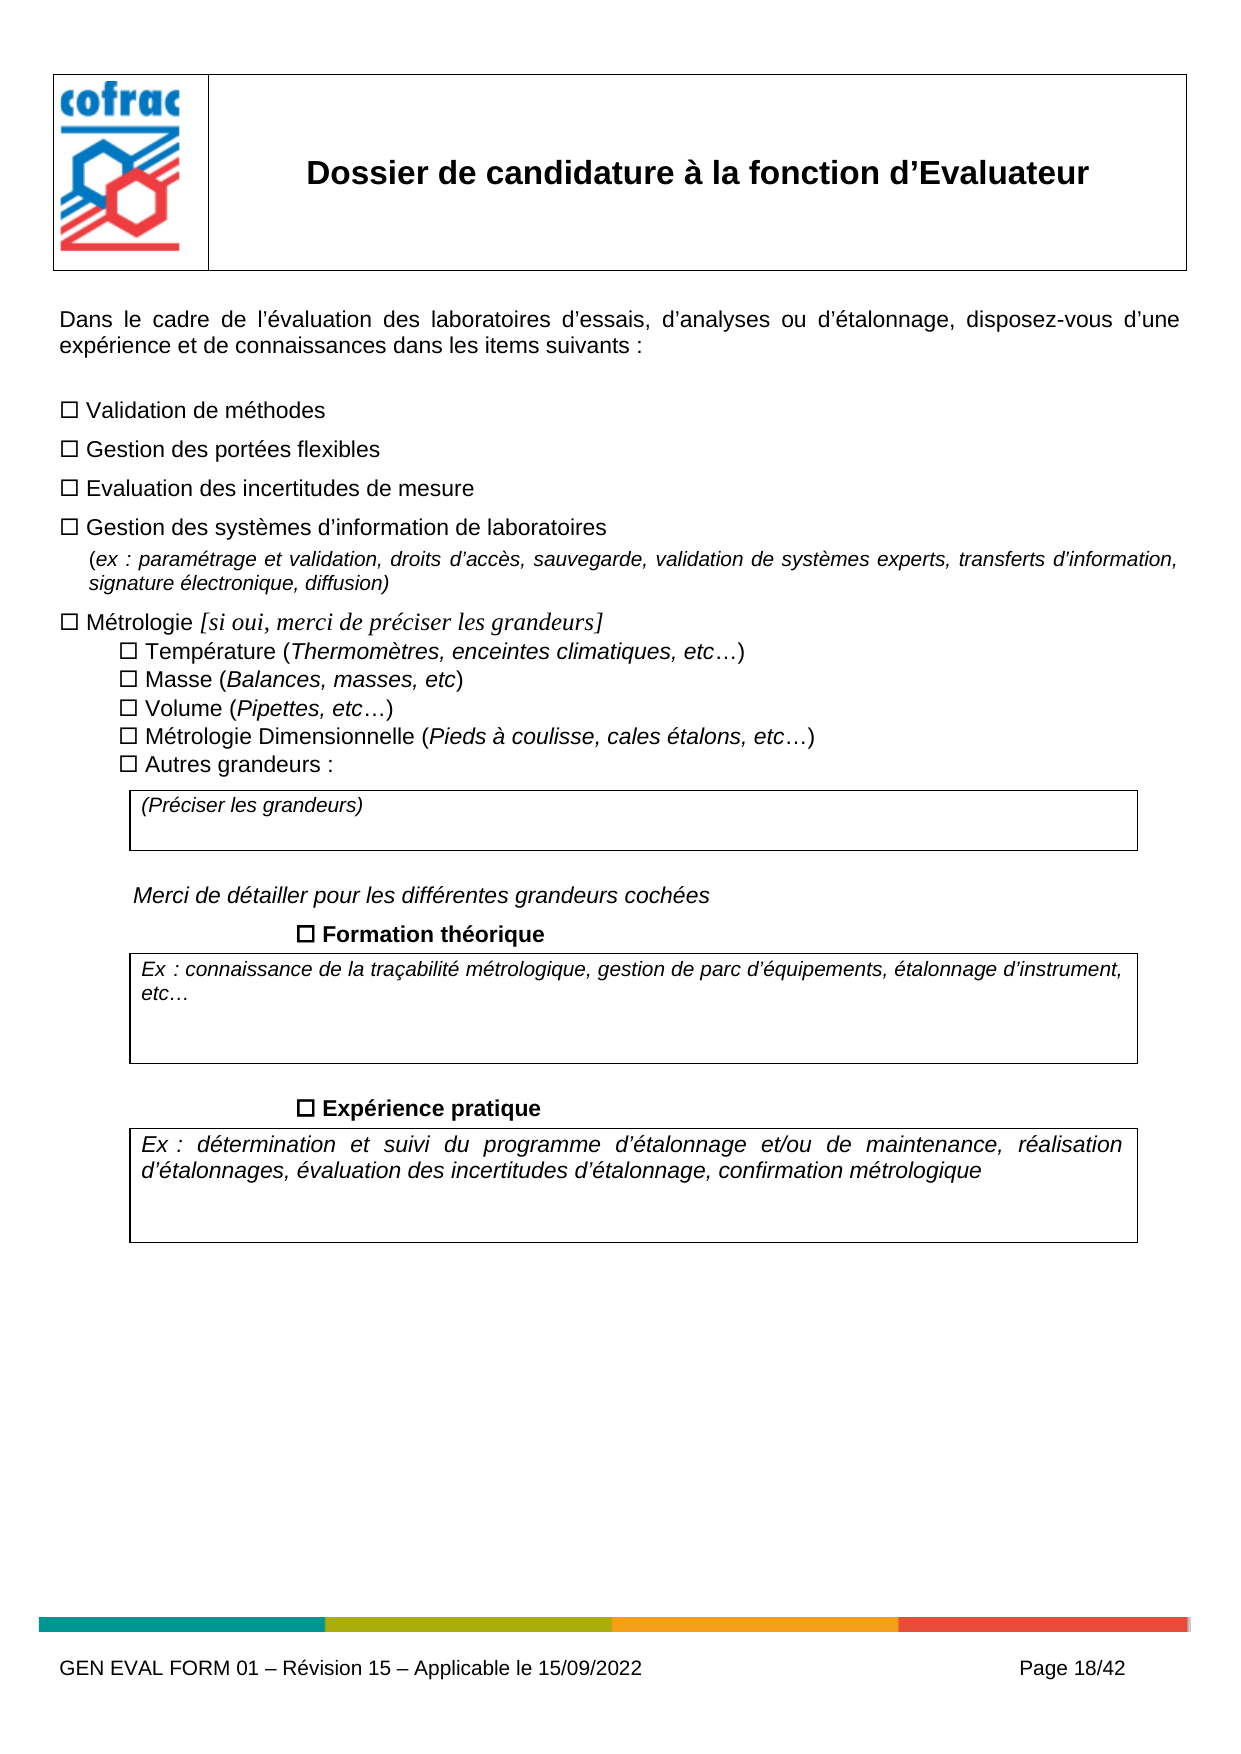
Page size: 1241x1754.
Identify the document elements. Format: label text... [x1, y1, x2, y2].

table_header Ex : connaissance de la traçabilité métrologique, gestion de parc d’équipements, étalonnage d’instrument, etc… [131, 954, 1137, 1063]
text Merci de détailler pour les différentes grandeurs cochées [59, 882, 1181, 908]
table_header (Préciser les grandeurs) [131, 791, 1137, 850]
text Autres grandeurs : [59, 751, 1181, 778]
text (ex : paramétrage et validation, droits d’accès, sauvegarde, validation de systèmes experts, transferts d’information, signature électronique, diffusion) [89, 546, 1181, 594]
text Formation théorique [59, 921, 1181, 947]
text Evaluation des incertitudes de mesure [59, 475, 1181, 501]
text Gestion des portées flexibles [59, 436, 1181, 462]
text Masse (Balances, masses, etc) [59, 666, 1181, 692]
picture [38, 1617, 1191, 1632]
text Volume (Pipettes, etc…) [59, 694, 1181, 721]
text Expérience pratique [59, 1095, 1181, 1121]
text Métrologie [si oui, merci de préciser les grandeurs] [59, 607, 1181, 636]
text Gestion des systèmes d’information de laboratoires [59, 514, 1181, 540]
table_header Ex : détermination et suivi du programme d’étalonnage et/ou de maintenance, réalisation d’étalonnages, évaluation des incertitudes d’étalonnage, confirmation métrologique [131, 1129, 1137, 1242]
text Dans le cadre de l’évaluation des laboratoires d’essais, d’analyses ou d’étalonnage, disposez-vous d’une expérience et de connaissances dans les items suivants : [59, 306, 1181, 358]
text Validation de méthodes [59, 397, 1181, 423]
text Métrologie Dimensionnelle (Pieds à coulisse, cales étalons, etc…) [59, 723, 1181, 749]
text Température (Thermomètres, enceintes climatiques, etc…) [59, 638, 1181, 664]
